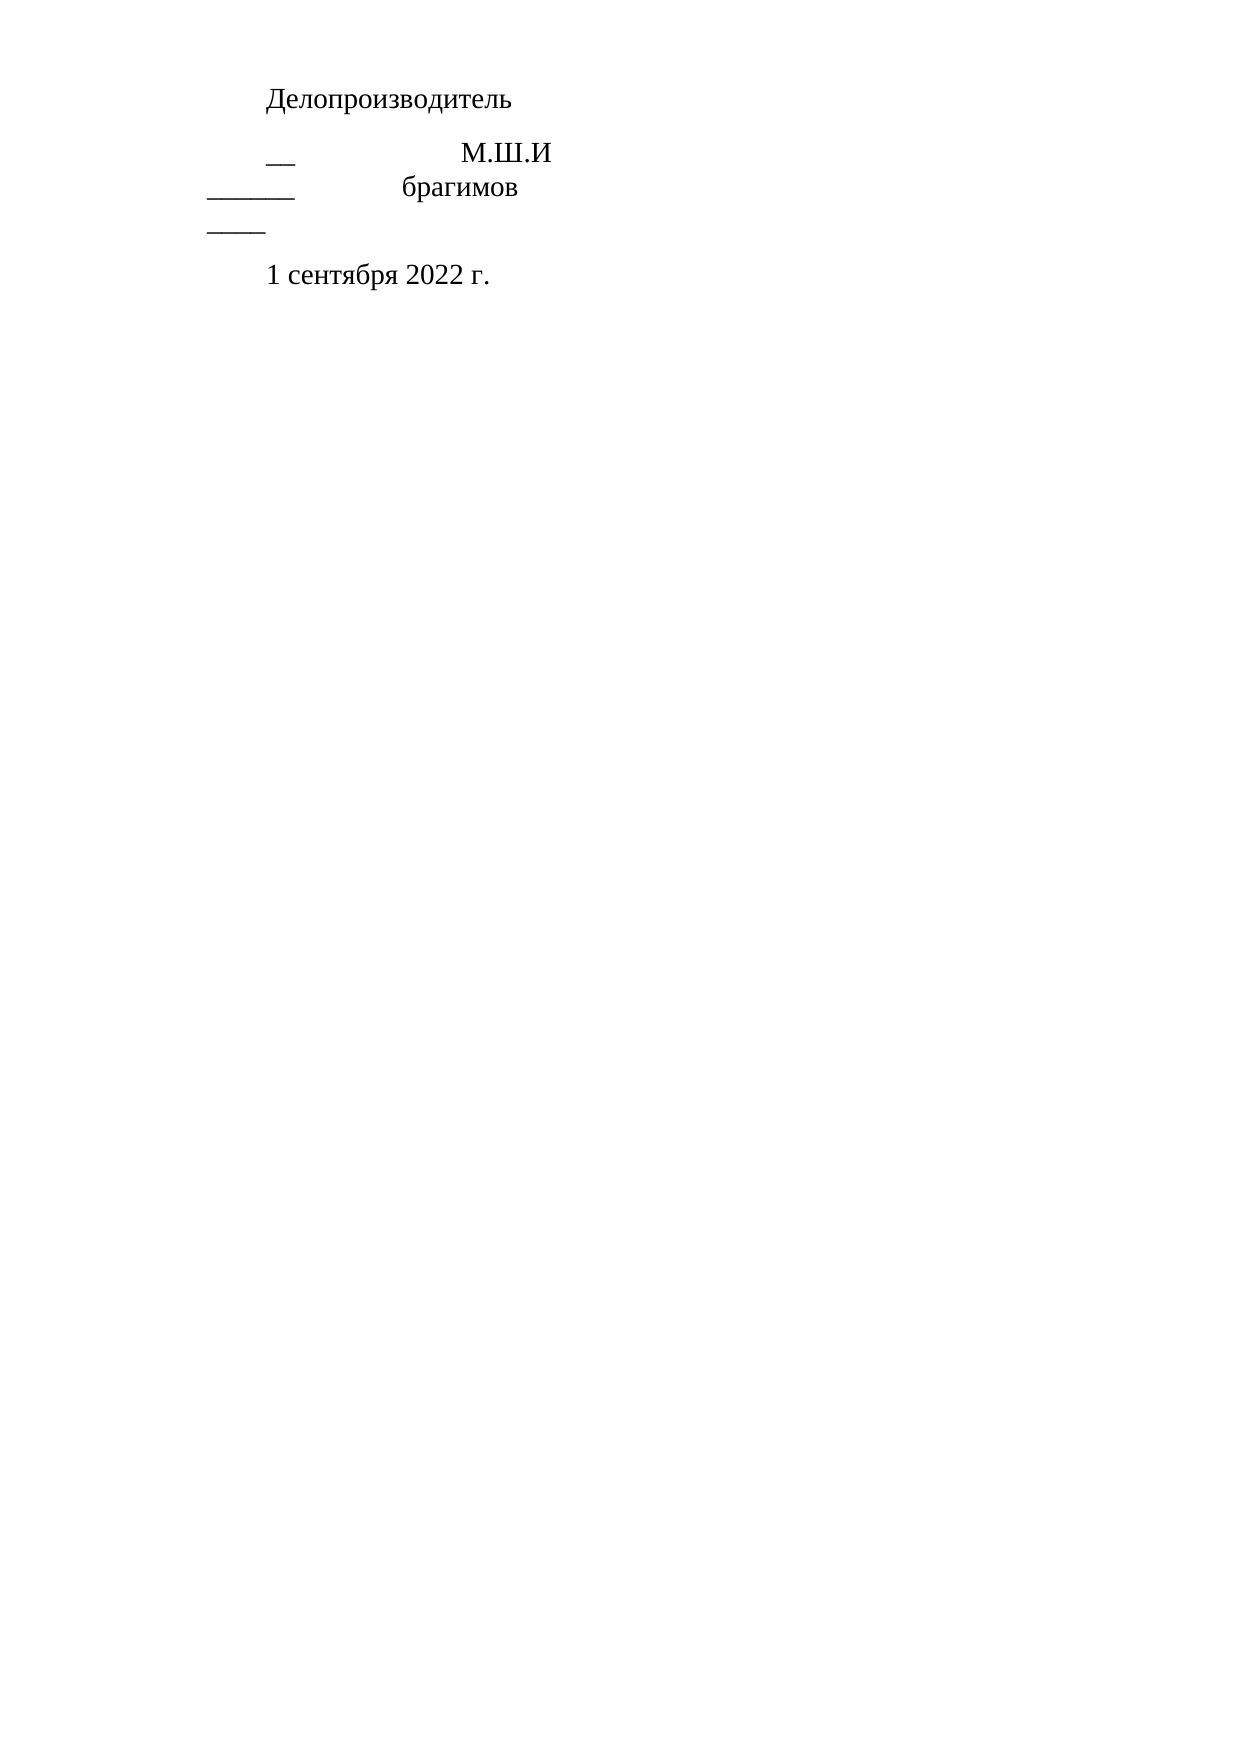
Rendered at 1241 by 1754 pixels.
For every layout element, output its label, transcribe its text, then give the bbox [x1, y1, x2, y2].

table_header Делопроизводитель [112, 70, 569, 125]
table_cell 1 сентября 2022 г. [112, 247, 569, 302]
table_cell М.Ш.Ибрагимов [306, 125, 569, 247]
table_cell ____________ [112, 125, 306, 247]
